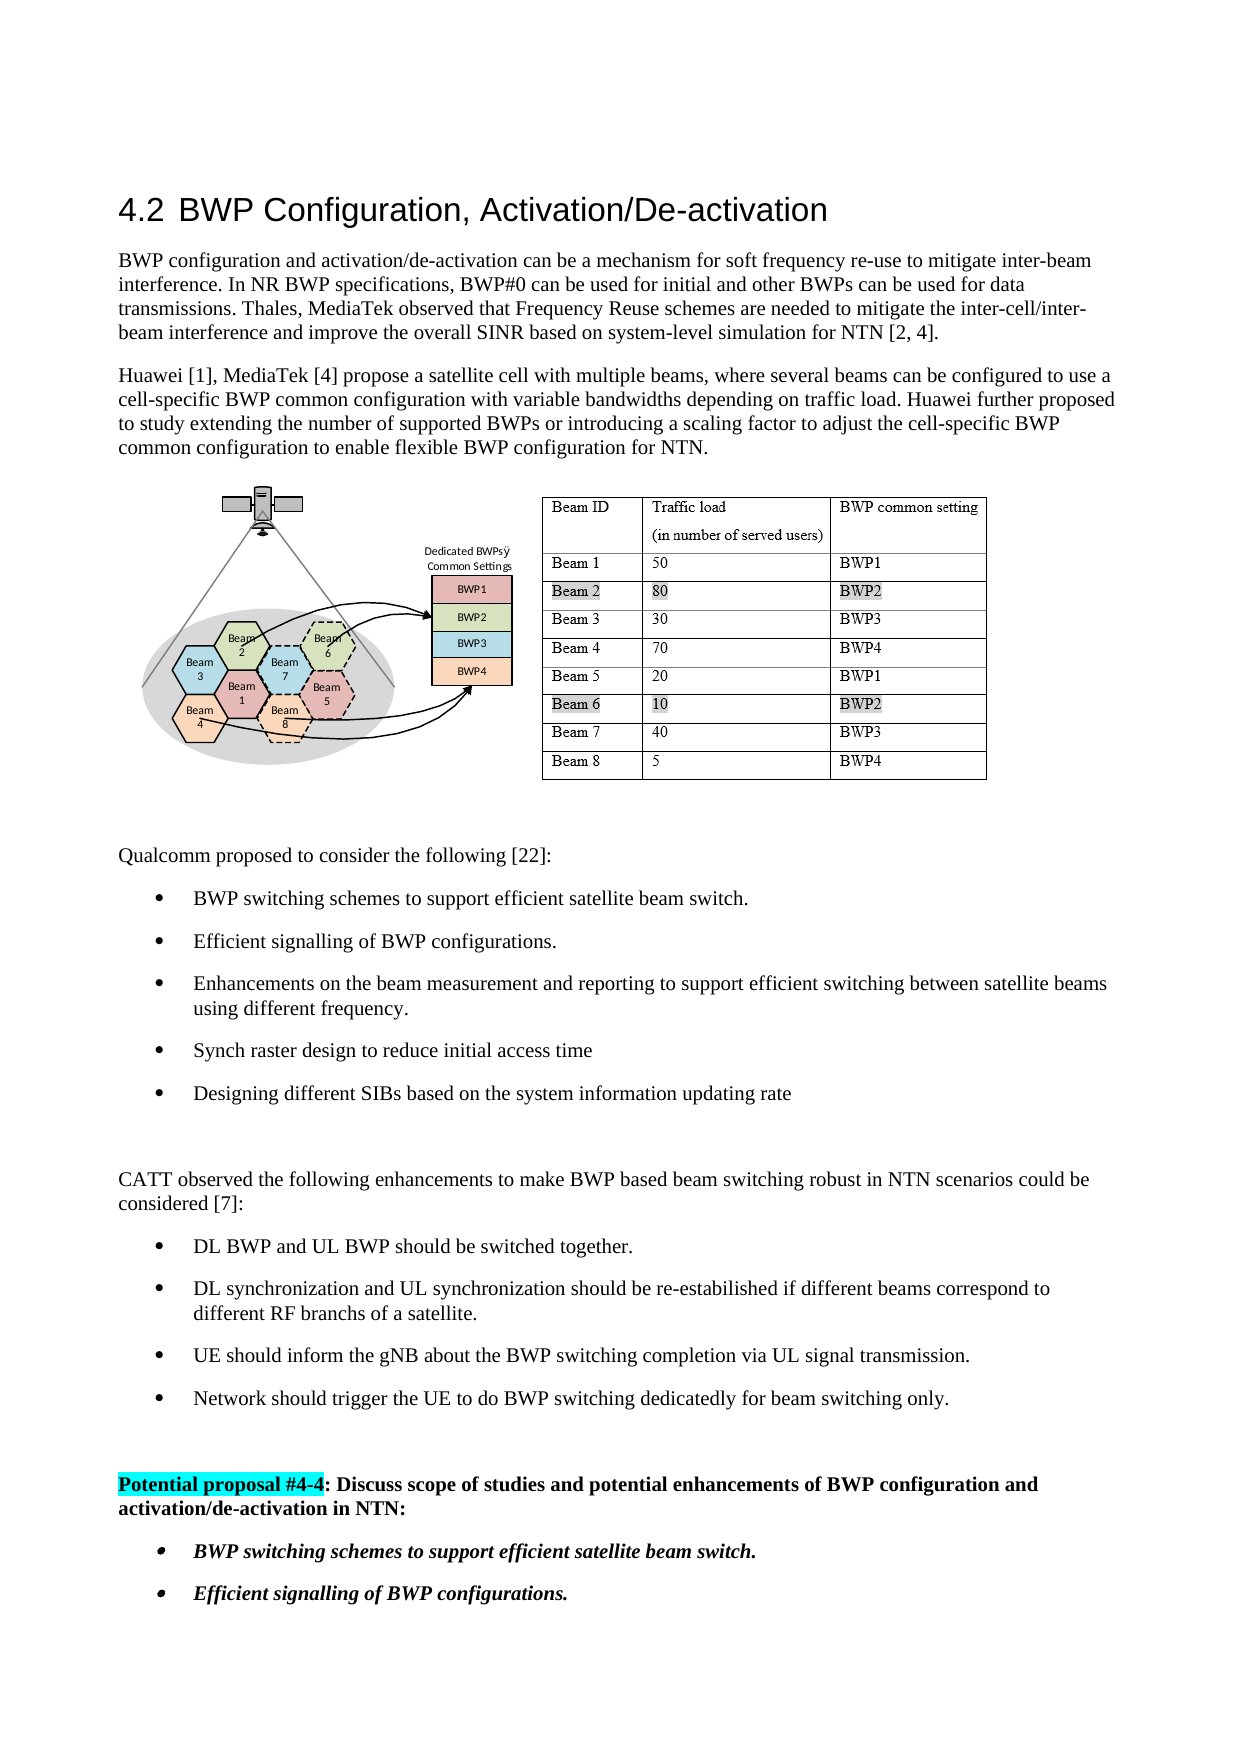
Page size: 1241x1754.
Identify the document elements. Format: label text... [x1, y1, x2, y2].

list Enhancements on the beam measurement and reporting to support efficient switching between satellite beams using different frequency. [156, 971, 1122, 1019]
list Efficient signalling of BWP configurations. [156, 1581, 1122, 1605]
list DL synchronization and UL synchronization should be re-estabilished if different beams correspond to different RF branchs of a satellite. [156, 1276, 1122, 1324]
list Designing different SIBs based on the system information updating rate [156, 1081, 1122, 1105]
text BWP configuration and activation/de-activation can be a mechanism for soft frequency re-use to mitigate inter-beam interference. In NR BWP specifications, BWP#0 can be used for initial and other BWPs can be used for data transmissions. Thales, MediaTek observed that Frequency Reuse schemes are needed to mitigate the inter-cell/inter-beam interference and improve the overall SINR based on system-level simulation for NTN [2, 4]. [118, 247, 1122, 344]
list UE should inform the gNB about the BWP switching completion via UL signal transmission. [156, 1343, 1122, 1367]
list Efficient signalling of BWP configurations. [156, 928, 1122, 953]
list BWP switching schemes to support efficient satellite beam switch. [156, 1538, 1122, 1563]
list Network should trigger the UE to do BWP switching dedicatedly for beam switching only. [156, 1386, 1122, 1410]
text Qualcomm proposed to consider the following [22]: [118, 843, 1122, 867]
text Potential proposal #4-4: Discuss scope of studies and potential enhancements of BWP configuration and activation/de-activation in NTN: [118, 1472, 1122, 1520]
list Synch raster design to reduce initial access time [156, 1038, 1122, 1062]
text Huawei [1], MediaTek [4] propose a satellite cell with multiple beams, where several beams can be configured to use a cell-specific BWP common configuration with variable bandwidths depending on traffic load. Huawei further proposed to study extending the number of supported BWPs or introducing a scaling factor to adjust the cell-specific BWP common configuration to enable flexible BWP configuration for NTN. [118, 362, 1122, 459]
list BWP switching schemes to support efficient satellite beam switch. [156, 886, 1122, 910]
text CATT observed the following enhancements to make BWP based beam switching robust in NTN scenarios could be considered [7]: [118, 1167, 1122, 1215]
list DL BWP and UL BWP should be switched together. [156, 1233, 1122, 1258]
picture [540, 497, 989, 782]
subtitle BWP Configuration, Activation/De-activation [118, 190, 1122, 229]
